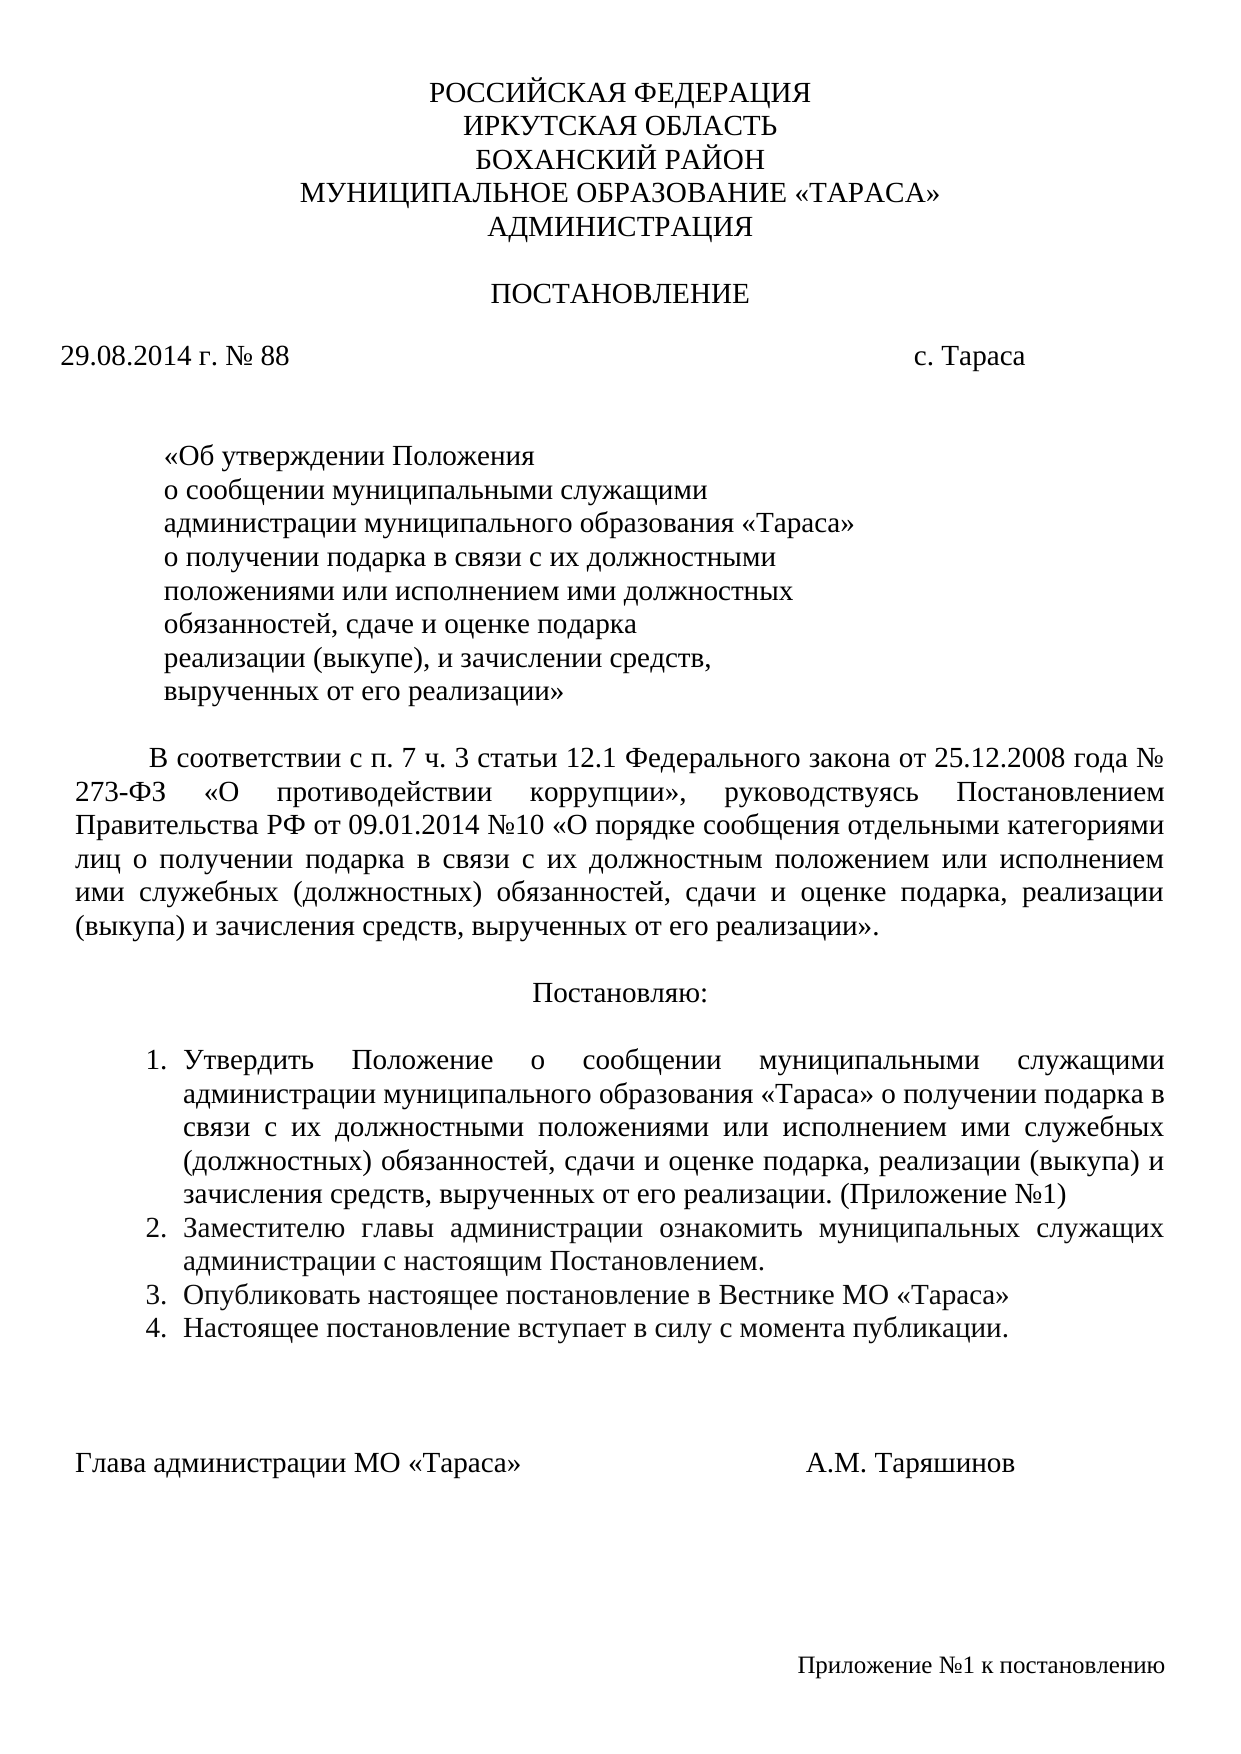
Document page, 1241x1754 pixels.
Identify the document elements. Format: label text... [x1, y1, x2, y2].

text «Об утверждении Положения [75, 438, 1165, 472]
list Заместителю главы администрации ознакомить муниципальных служащих администрации с настоящим Постановлением. [145, 1210, 1165, 1277]
text вырученных от его реализации» [75, 673, 1165, 707]
text о сообщении муниципальными служащими [75, 472, 1165, 506]
text обязанностей, сдаче и оценке подарка [75, 606, 1165, 640]
text Боханский район [75, 142, 1165, 176]
text Муниципальное образование «Тараса» [75, 176, 1165, 209]
text реализации (выкупе), и зачислении средств, [75, 640, 1165, 673]
text Постановляю: [75, 975, 1165, 1009]
list Настоящее постановление вступает в силу с момента публикации. [145, 1311, 1165, 1344]
text положениями или исполнением ими должностных [75, 573, 1165, 606]
list Утвердить Положение о сообщении муниципальными служащими администрации муниципального образования «Тараса» о получении подарка в связи с их должностными положениями или исполнением ими служебных (должностных) обязанностей, сдачи и оценке подарка, реализации (выкупа) и зачисления средств, вырученных от его реализации. (Приложение №1) [145, 1042, 1165, 1210]
list Опубликовать настоящее постановление в Вестнике МО «Тараса» [145, 1277, 1165, 1311]
text Глава администрации МО «Тараса» А.М. Таряшинов [75, 1445, 1165, 1478]
text Администрация [75, 209, 1165, 243]
text Иркутская область [75, 108, 1165, 142]
text о получении подарка в связи с их должностными [75, 539, 1165, 573]
text 29.08.2014 г. № 88 с. Тараса [60, 338, 1165, 371]
text Приложение №1 к постановлению [75, 1650, 1165, 1679]
text Российская Федерация [75, 75, 1165, 108]
text В соответствии с п. 7 ч. 3 статьи 12.1 Федерального закона от 25.12.2008 года № 273-ФЗ «О противодействии коррупции», руководствуясь Постановлением Правительства РФ от 09.01.2014 №10 «О порядке сообщения отдельными категориями лиц о получении подарка в связи с их должностным положением или исполнением ими служебных (должностных) обязанностей, сдачи и оценке подарка, реализации (выкупа) и зачисления средств, вырученных от его реализации». [75, 740, 1165, 942]
text администрации муниципального образования «Тараса» [75, 506, 1165, 539]
text Постановление [75, 276, 1165, 310]
